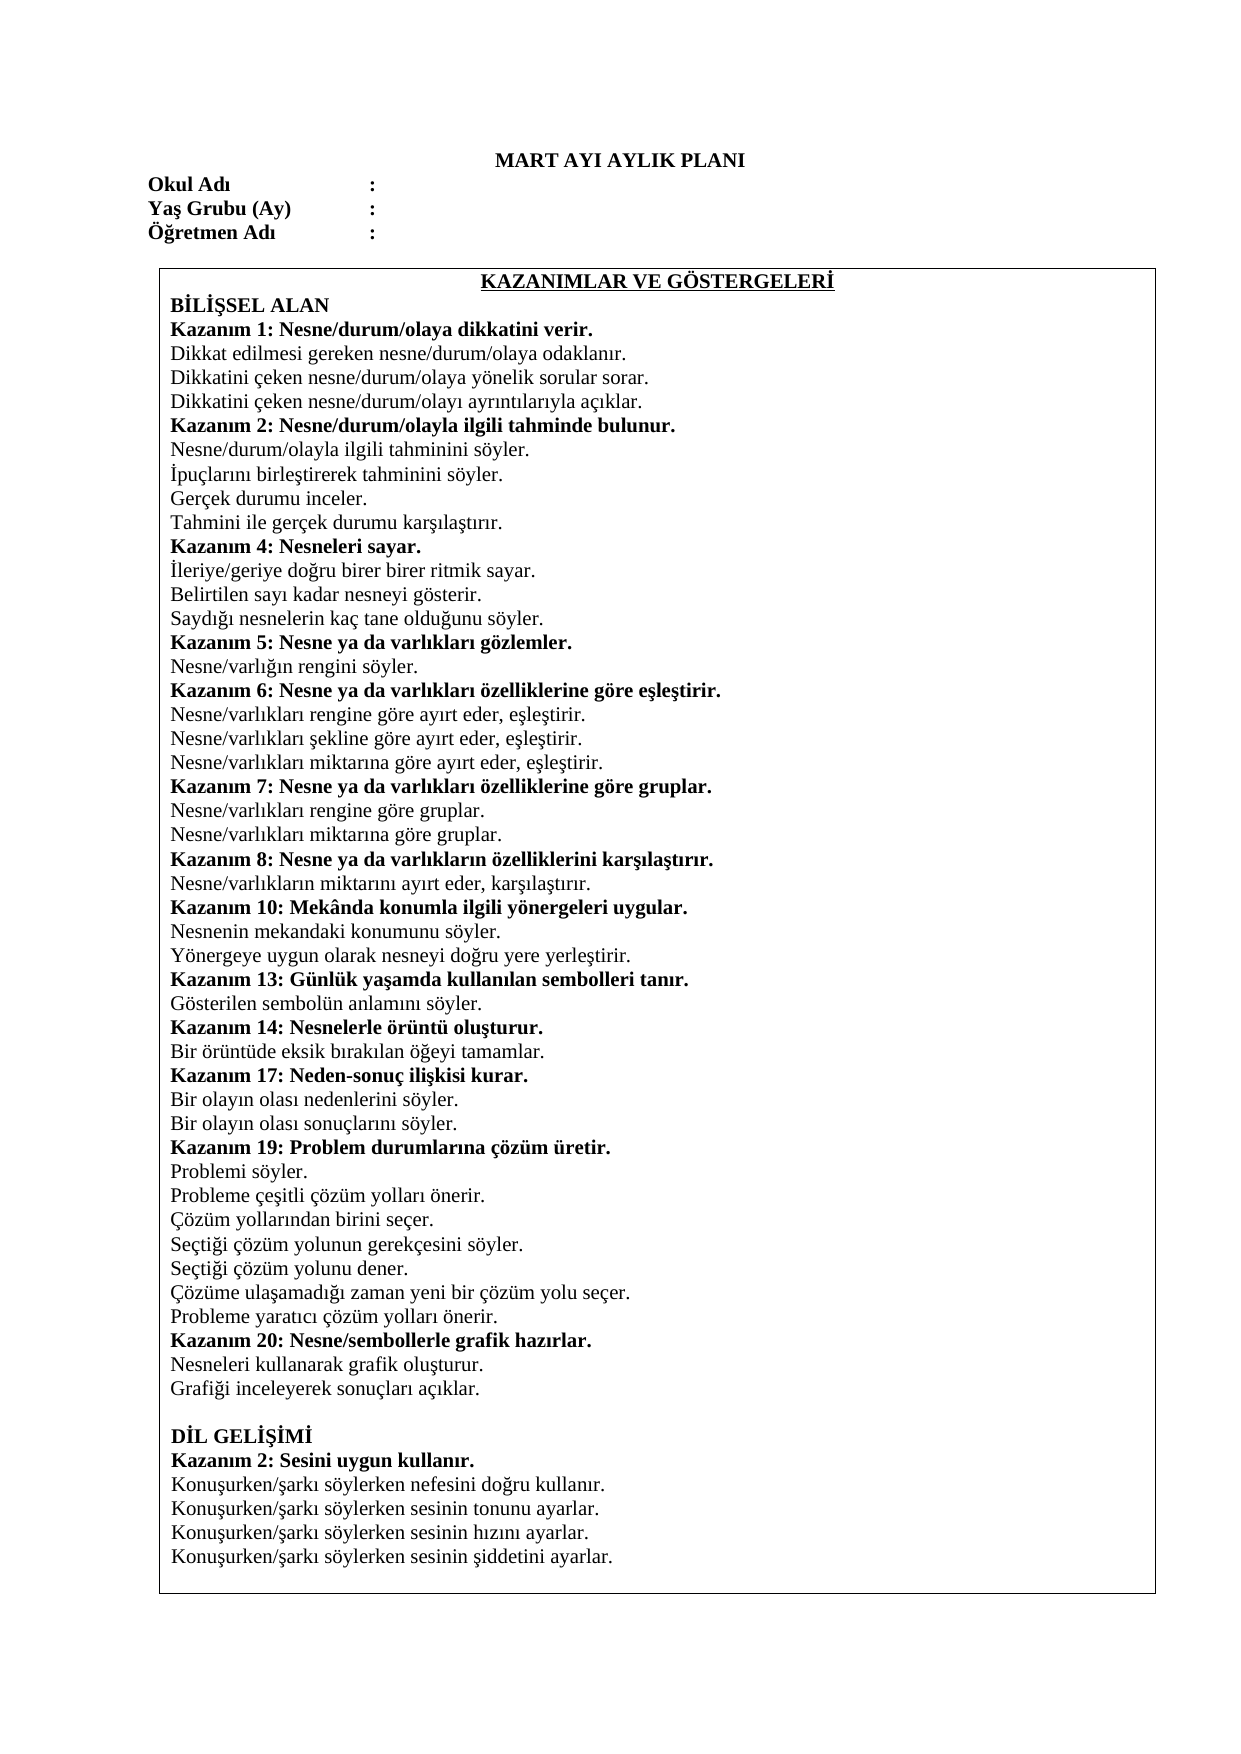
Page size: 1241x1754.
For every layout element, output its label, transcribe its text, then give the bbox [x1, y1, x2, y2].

text Okul Adı : [148, 172, 1093, 196]
text Öğretmen Adı : [148, 220, 1093, 244]
table_header KAZANIMLAR VE GÖSTERGELERİ BİLİŞSEL ALAN Kazanım 1: Nesne/durum/olaya dikkatini verir. Dikkat edilmesi gereken nesne/durum/olaya odaklanır. Dikkatini çeken nesne/durum/olaya yönelik sorular sorar. Dikkatini çeken nesne/durum/olayı ayrıntılarıyla açıklar. Kazanım 2: Nesne/durum/olayla ilgili tahminde bulunur. Nesne/durum/olayla ilgili tahminini söyler. İpuçlarını birleştirerek tahminini söyler. Gerçek durumu inceler. Tahmini ile gerçek durumu karşılaştırır. Kazanım 4: Nesneleri sayar. İleriye/geriye doğru birer birer ritmik sayar. Belirtilen sayı kadar nesneyi gösterir. Saydığı nesnelerin kaç tane olduğunu söyler. Kazanım 5: Nesne ya da varlıkları gözlemler. Nesne/varlığın rengini söyler. Kazanım 6: Nesne ya da varlıkları özelliklerine göre eşleştirir. Nesne/varlıkları rengine göre ayırt eder, eşleştirir. Nesne/varlıkları şekline göre ayırt eder, eşleştirir. Nesne/varlıkları miktarına göre ayırt eder, eşleştirir. Kazanım 7: Nesne ya da varlıkları özelliklerine göre gruplar. Nesne/varlıkları rengine göre gruplar. Nesne/varlıkları miktarına göre gruplar. Kazanım 8: Nesne ya da varlıkların özelliklerini karşılaştırır. Nesne/varlıkların miktarını ayırt eder, karşılaştırır. Kazanım 10: Mekânda konumla ilgili yönergeleri uygular. Nesnenin mekandaki konumunu söyler. Yönergeye uygun olarak nesneyi doğru yere yerleştirir. Kazanım 13: Günlük yaşamda kullanılan sembolleri tanır. Gösterilen sembolün anlamını söyler. Kazanım 14: Nesnelerle örüntü oluşturur. Bir örüntüde eksik bırakılan öğeyi tamamlar. Kazanım 17: Neden-sonuç ilişkisi kurar. Bir olayın olası nedenlerini söyler. Bir olayın olası sonuçlarını söyler. Kazanım 19: Problem durumlarına çözüm üretir. Problemi söyler. Probleme çeşitli çözüm yolları önerir. Çözüm yollarından birini seçer. Seçtiği çözüm yolunun gerekçesini söyler. Seçtiği çözüm yolunu dener. Çözüme ulaşamadığı zaman yeni bir çözüm yolu seçer. Probleme yaratıcı çözüm yolları önerir. Kazanım 20: Nesne/sembollerle grafik hazırlar. Nesneleri kullanarak grafik oluşturur. Grafiği inceleyerek sonuçları açıklar. DİL GELİŞİMİ Kazanım 2: Sesini uygun kullanır. Konuşurken/şarkı söylerken nefesini doğru kullanır. Konuşurken/şarkı söylerken sesinin tonunu ayarlar. Konuşurken/şarkı söylerken sesinin hızını ayarlar. Konuşurken/şarkı söylerken sesinin şiddetini ayarlar. Kazanım 3: Söz dizimi kurallarına göre cümle kurar. Düz cümle kurar. Olumsuz cümle kurar. Soru cümlesi kurar. Bileşik cümle kurar. Cümlelerinde öğeleri doğru kullanır. Kazanım 4: Konuşurken dilbilgisi yapılarını kullanır. Cümle kurarken isim kullanır. Cümle kurarken fiil kullanır. Cümle kurarken sıfat kullanır. Cümle kurarken bağlaç kullanır. Kazanım 5: Dili iletişim amacıyla kullanır. Konuşma sırasında göz teması kurar. Konuşmayı başlatır. Konuşmayı sürdürür. Konuşmayı sonlandırır. Sohbete katılır. Konuşmak için sırasını bekler. Duygu, düşünce ve hayallerini söyler. Kazanım 6: Sözcük dağarcığını geliştirir. Dinlediklerinde yeni olan sözcükleri fark eder ve sözcüklerin anlamlarını sorar. Yeni öğrendiği sözcükleri anlamlarına uygun olarak kullanır. Eş anlamlı sözcükleri kullanır. Kazanım 7: Dinledikleri/izlediklerinin anlamını kavrar. Sözel yönergeleri yerine getirir. Dinledikleri/izlediklerini açıklar. Dinledikleri/izledikleri hakkında yorum yapar. Kazanım 8: Dinledikleri/izlediklerini çeşitli yollarla ifade eder. Dinledikleri/izledikleri ile ilgili sorular sorar. Dinledikleri/izledikleri ile ilgili sorulara cevap verir. Dinledikleri/izlediklerini resim yoluyla sergiler. Dinledikleri/izlediklerini müzik yoluyla sergiler. Dinledikleri/izlediklerini drama yoluyla sergiler. Dinledikleri/izlediklerini şiir yoluyla sergiler. Kazanım 9: Sesbilgisi farkındalığı gösterir. Sözcüklerin başlangıç seslerini söyler. Aynı sesle başlayan sözcükler üretir. Kazanım 10: Görsel materyalleri okur. Görsel materyalleri inceler. Görsel materyalleri açıklar. Görsel materyallerle ilgili sorular sorar. Görsel materyallerle ilgili sorulara cevap verir. Kazanım 12: Yazı farkındalığı gösterir. Duygu ve düşüncelerini yetişkine yazdırır. MOTOR GELİŞİM Kazanım 1: Yer değiştirme hareketleri yapar. Isınma ve soğuma hareketlerini bir rehber eşliğinde yapar. Yönergeler doğrultusunda yürür. Yönergeler doğrultusunda koşar. Engelin üzerinden atlar. Kazanım 2: Denge hareketleri yapar. Tek ayak üzerinde sıçrar. Bireysel ve eşli olarak denge hareketleri yapar. Kazanım 4: Küçük kas kullanımı gerektiren hareketleri yapar. Nesneleri takar. Nesneleri çıkarır. Nesneleri değişik malzemelerle bağlar. Nesneleri yeni şekiller oluşturacak biçimde bir araya getirir. Malzemeleri keser. Malzemeleri yapıştırır. Malzemeleri değişik şekillerde katlar. Değişik malzemeler kullanarak resim yapar. Nesneleri kopartır/yırtar. Nesneleri çeker/gerer. Malzemelere elleriyle şekil verir. Kalemi doğru tutar. Çizgileri istenilen nitelikte çizer. Kazanım 5: Müzik ve ritim eşliğinde hareket eder. Müzik ve ritim eşliğinde dans eder. SOSYAL DUYGUSAL GELİŞİM Kazanım 3: Kendini yaratıcı yollarla ifade eder. Duygu, düşünce ve hayallerini özgün yollarla ifade eder. Nesneleri alışılmışın dışında kullanır. Özgün özellikler taşıyan ürünler oluşturur. Kazanım 4: Bir olay ya da durumla ilgili olarak başkalarının duygularını açıklar. Başkalarının duygularını söyler. Başkalarının duygularının nedenlerini söyler. Başkalarının duygularının sonuçlarını söyler. Kazanım 5: Bir olay ya da durumla ilgili olumsuz duygularını uygun yollarla gösterir. Olumsuz duygularını olumlu sözel ifadeler kullanarak açıklar. Kazanım 7: Bir işi ya da görevi başarmak için kendini güdüler. Yetişkin yönlendirmesi olmadan bir işe başlar. Başladığı işi zamanında bitirmek için çaba gösterir. Kazanım 10: Sorumluluklarını yerine getirir. Sorumluluk almaya istekli olduğunu gösterir. Üstlendiği sorumluluğu yerine getirir. Sorumluluklar yerine getirilmediğinde olası sonuçları söyler. Kazanım 12: Değişik ortamlardaki kurallara uyar. Değişik ortamlardaki kuralların belirlenmesinde düşüncesini söyler. Kuralların gerekli olduğunu söyler. Kazanım 13: Estetik değerleri korur. Çevresinde gördüğü güzel ve rahatsız edici durumları söyler. Çevresini farklı biçimlerde düzenler. Çevredeki güzelliklere değer verir. Kazanım 14: Sanat eserlerinin değerini fark eder. Sanat eserlerinde gördüklerini ve işittiklerini söyler. Sanat eserleri ile ilgili duygularını açıklar. Kazanım 15: Kendine güvenir. Grup önünde kendini ifade eder. Gerektiğinde liderliği üstlenir. Kazanım 17: Başkalarıyla sorunlarını çözer. Başkaları ile sorunlarını onlarla konuşarak çözer. Gerekli zamanlarda uzlaşmacı davranır. ÖZBAKIM BECERİLERİ Kazanım 1: Bedeniyle ilgili temizlik kurallarını uygular. Elini/yüzünü yıkar. Tuvalet gereksinimine yönelik işleri yapar Kazanım 3: Yaşam alanlarında gerekli düzenlemeler yapar. Ev/okuldaki eşyaları toplar. Kazanım 4: Yeterli ve dengeli beslenir. Yiyecek ve içecekleri yeterli miktarda yer/içer. Öğün zamanlarında yemek yemeye çaba gösterir. Sağlığı olumsuz etkileyen yiyecekleri ve içecekleri yemekten/içmekten kaçınır. Yiyecekleri yerken sağlık ve görgü kurallarına özen gösterir. KAVRAMLAR - Renk (Turuncu) - Sayı/Sayma (1’den 5’e kadar ritmik sayma) - Miktar (En az, En çok) - Yön/Mekânda Konum (Altında-Üstünde, Yüksekte-Alçakta) - Zıt Kavramlar (Açık-Kapalı, Eski-Yeni) BELİRLİ GÜN VE HAFTALAR Yeşilay Haftası Orman Haftası Dünya Tiyatrolar Günü ALAN GEZİLERİ Okul bahçesinde gezi (Ağaç dikimi) Tiyatro izleme alanına gezi AİLE KATILIMI “Ailemle Haftasonu” aile katılım yaprakları evlere gönderiyoruz. Bugün okula arkadaşlarımız ile birlikte inceleyebilmek için uzay ile ilgili kitap, dergi, cd vb. materyaller getirelim. Evlerimizde astronot kıyafetleri tasarlayarak okula getirelim. Çocuğunuz ile birlikte bir kütüphaneye gidip bu ortamda kitapları nasıl incelenmesi gerektiği konusunda deneyim kazanmasını sağlayabiliriz. Kâğıda üç tane top çizelim, okula getirelim. Beşe kadar sayalım Kitaplığında onarılması gereken kitapları onaralım. Bir balon şişirmeyi deneyelim. Evlerimizden eskiyen kıyafetleri okula getirelim. Turuncu renkli bir şeyler giyelim. DEĞERLENDİRME Çocuklar Program Öğretmen [160, 269, 1155, 1592]
text Yaş Grubu (Ay) : [148, 196, 1093, 220]
text MART AYI AYLIK PLANI [148, 148, 1093, 172]
